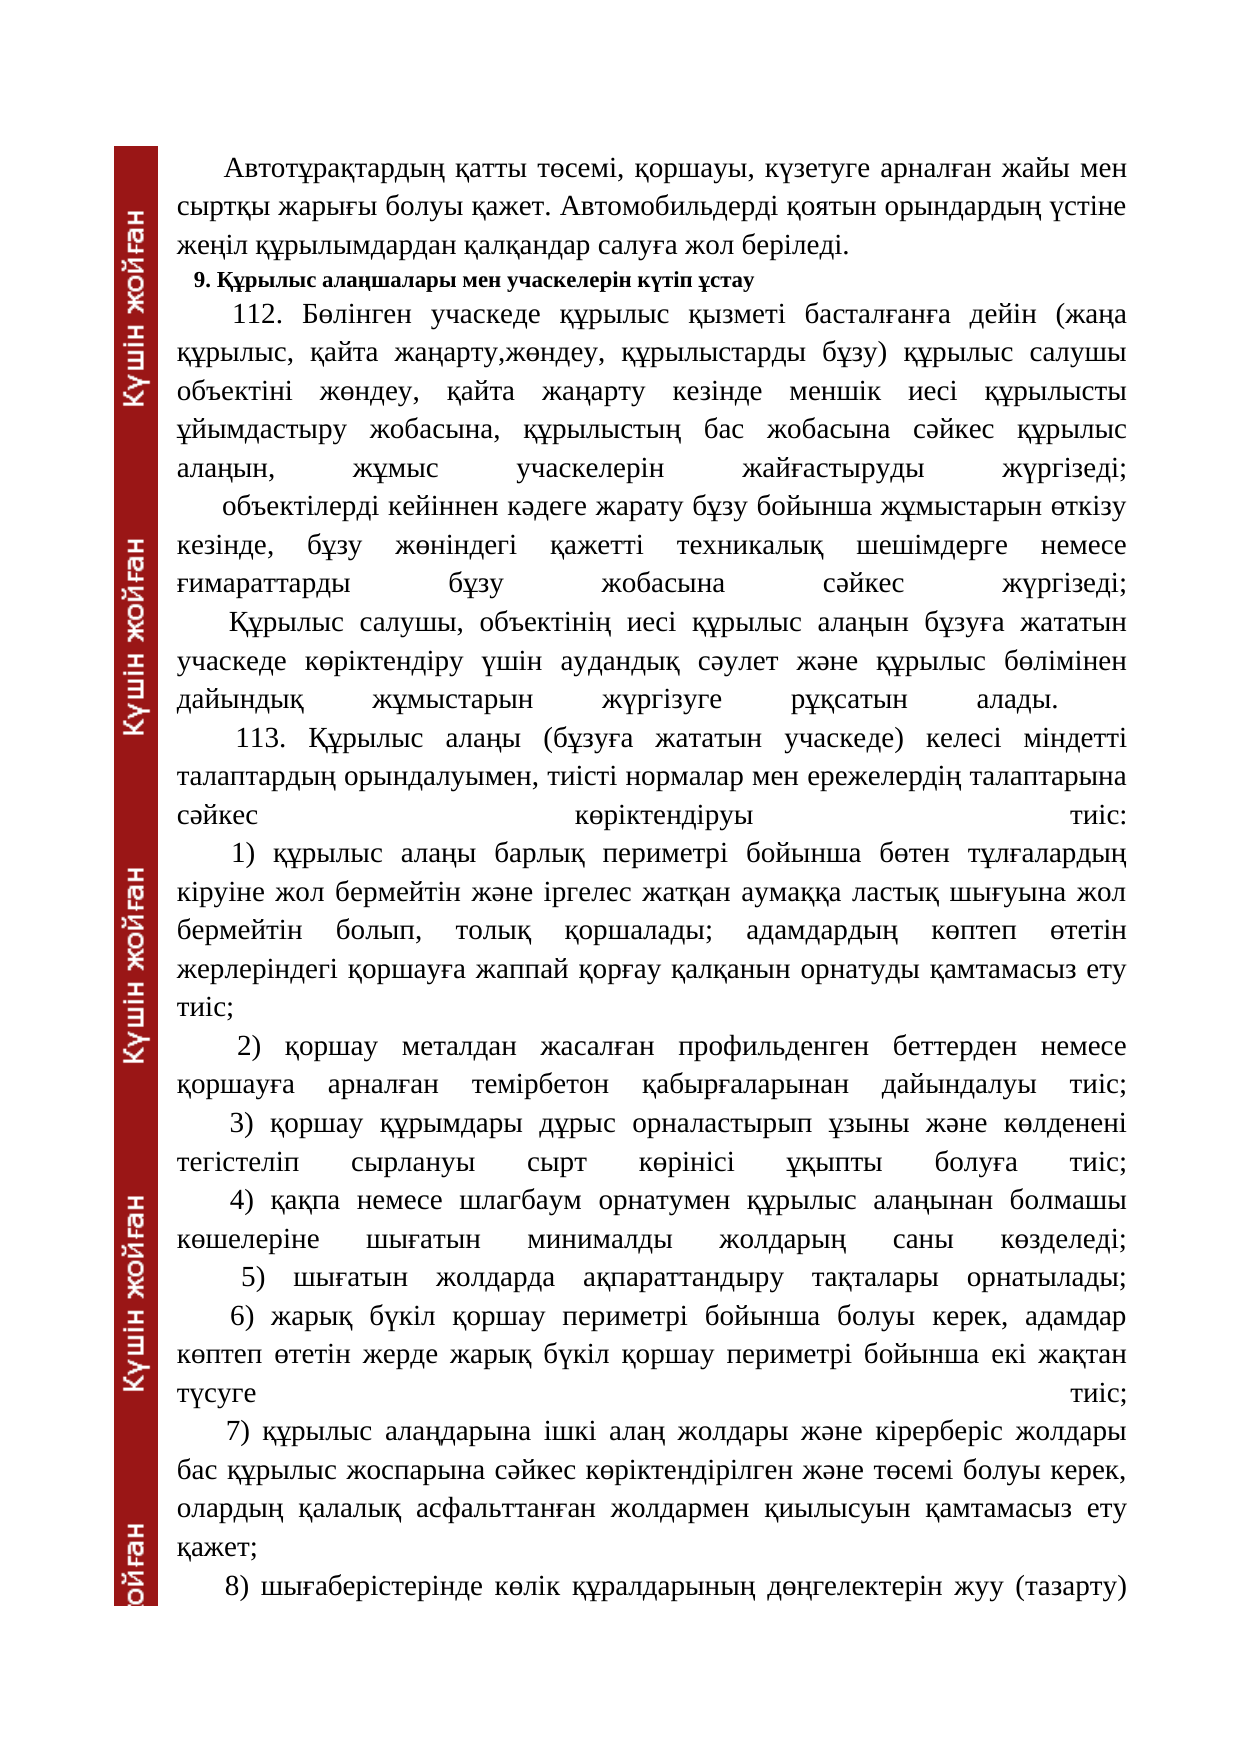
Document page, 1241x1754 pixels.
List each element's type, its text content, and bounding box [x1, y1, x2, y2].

picture [114, 146, 158, 150]
picture [114, 261, 158, 266]
picture [114, 292, 158, 296]
picture [114, 1601, 158, 1606]
text 9. Құрылыс алаңшалары мен учаскелерін күтіп ұстау [112, 266, 1128, 292]
